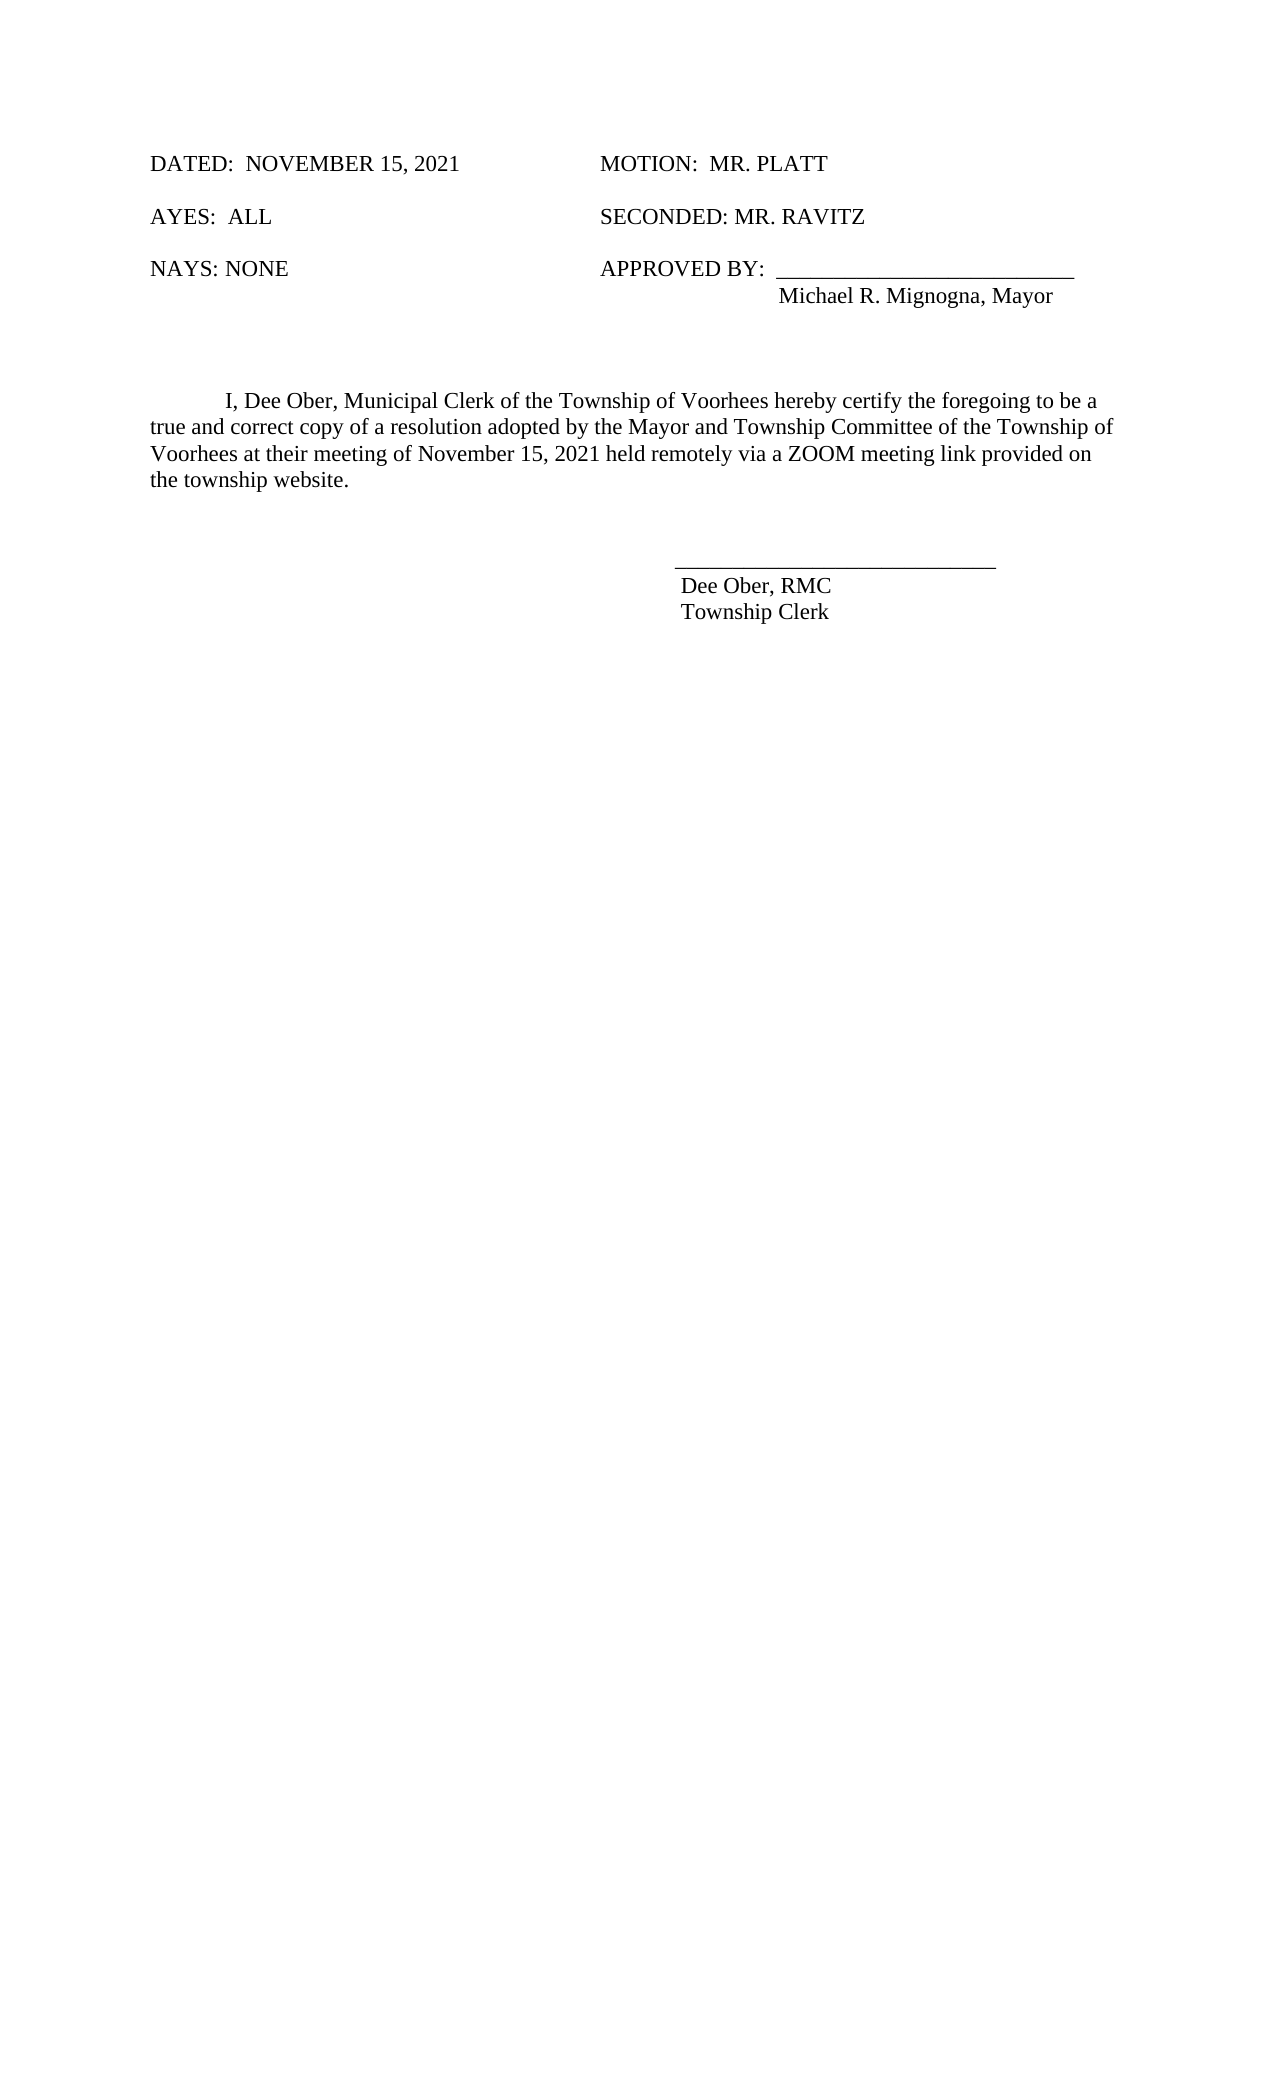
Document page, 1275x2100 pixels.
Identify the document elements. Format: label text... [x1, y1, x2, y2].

text NAYS: NONE APPROVED BY: __________________________ [150, 255, 1125, 282]
text Township Clerk [675, 598, 1125, 624]
text I, Dee Ober, Municipal Clerk of the Township of Voorhees hereby certify the foregoing to be a true and correct copy of a resolution adopted by the Mayor and Township Committee of the Township of Voorhees at their meeting of November 15, 2021 held remotely via a ZOOM meeting link provided on the township website. [150, 387, 1125, 493]
text Dee Ober, RMC [675, 572, 1125, 598]
text Michael R. Mignogna, Mayor [150, 282, 1125, 308]
text DATED: NOVEMBER 15, 2021 MOTION: MR. PLATT [150, 150, 1125, 176]
text ____________________________ [675, 545, 1125, 572]
text AYES: ALL SECONDED: MR. RAVITZ [150, 203, 1125, 229]
